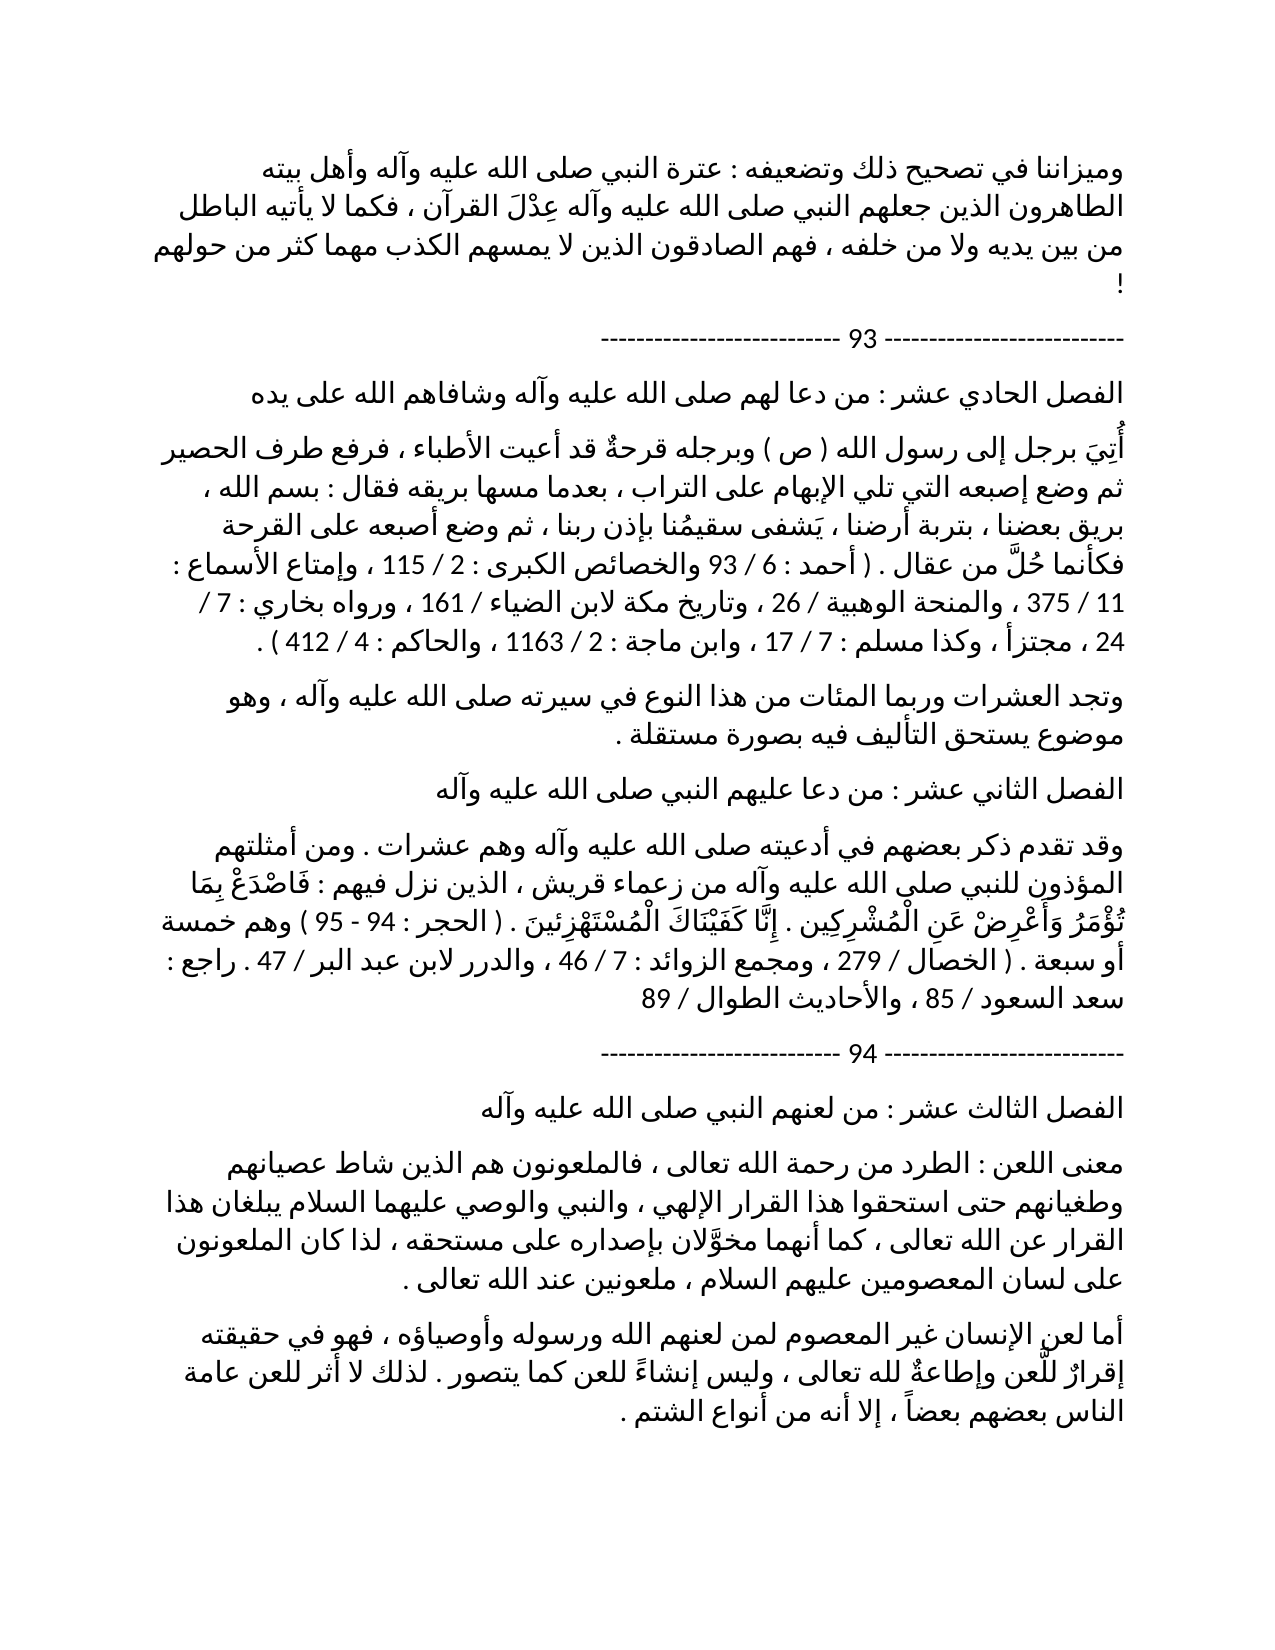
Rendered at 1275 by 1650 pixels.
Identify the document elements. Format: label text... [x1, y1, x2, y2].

text الفصل الحادي عشر : من دعا لهم صلى الله عليه وآله وشافاهم الله على يده [150, 376, 1125, 411]
text الفصل الثالث عشر : من لعنهم النبي صلى الله عليه وآله [150, 1091, 1125, 1126]
text --------------------------- 93 --------------------------- [150, 320, 1125, 356]
text وقد تقدم ذكر بعضهم في أدعيته صلى الله عليه وآله وهم عشرات . ومن أمثلتهم المؤذون للنبي صلى الله عليه وآله من زعماء قريش ، الذين نزل فيهم : فَاصْدَعْ بِمَا تُؤْمَرُ وَأَعْرِضْ عَنِ الْمُشْرِكِين . إِنَّا كَفَيْنَاكَ الْمُسْتَهْزِئينَ . ( الحجر : 94 - 95 ) وهم خمسة أو سبعة . ( الخصال / 279 ، ومجمع الزوائد : 7 / 46 ، والدرر لابن عبد البر / 47 . راجع : سعد السعود / 85 ، والأحاديث الطوال / 89 [150, 827, 1125, 1016]
text الفصل الثاني عشر : من دعا عليهم النبي صلى الله عليه وآله [150, 771, 1125, 807]
text --------------------------- 94 --------------------------- [150, 1035, 1125, 1071]
text وميزاننا في تصحيح ذلك وتضعيفه : عترة النبي صلى الله عليه وآله وأهل بيته الطاهرون الذين جعلهم النبي صلى الله عليه وآله عِدْلَ القرآن ، فكما لا يأتيه الباطل من بين يديه ولا من خلفه ، فهم الصادقون الذين لا يمسهم الكذب مهما كثر من حولهم ! [150, 150, 1125, 301]
text أما لعن الإنسان غير المعصوم لمن لعنهم الله ورسوله وأوصياؤه ، فهو في حقيقته إقرارٌ للَّعن وإطاعةٌ لله تعالى ، وليس إنشاءً للعن كما يتصور . لذلك لا أثر للعن عامة الناس بعضهم بعضاً ، إلا أنه من أنواع الشتم . [150, 1316, 1125, 1428]
text أُتِيَ برجل إلى رسول الله ( ص ) وبرجله قرحةٌ قد أعيت الأطباء ، فرفع طرف الحصير ثم وضع إصبعه التي تلي الإبهام على التراب ، بعدما مسها بريقه فقال : بسم الله ، بريق بعضنا ، بتربة أرضنا ، يَشفى سقيمُنا بإذن ربنا ، ثم وضع أصبعه على القرحة فكأنما حُلَّ من عقال . ( أحمد : 6 / 93 والخصائص الكبرى : 2 / 115 ، وإمتاع الأسماع : 11 / 375 ، والمنحة الوهبية / 26 ، وتاريخ مكة لابن الضياء / 161 ، ورواه بخاري : 7 / 24 ، مجتزأ ، وكذا مسلم : 7 / 17 ، وابن ماجة : 2 / 1163 ، والحاكم : 4 / 412 ) . [150, 431, 1125, 658]
text وتجد العشرات وربما المئات من هذا النوع في سيرته صلى الله عليه وآله ، وهو موضوع يستحق التأليف فيه بصورة مستقلة . [150, 678, 1125, 752]
text معنى اللعن : الطرد من رحمة الله تعالى ، فالملعونون هم الذين شاط عصيانهم وطغيانهم حتى استحقوا هذا القرار الإلهي ، والنبي والوصي عليهما السلام يبلغان هذا القرار عن الله تعالى ، كما أنهما مخوَّلان بإصداره على مستحقه ، لذا كان الملعونون على لسان المعصومين عليهم السلام ، ملعونين عند الله تعالى . [150, 1146, 1125, 1297]
